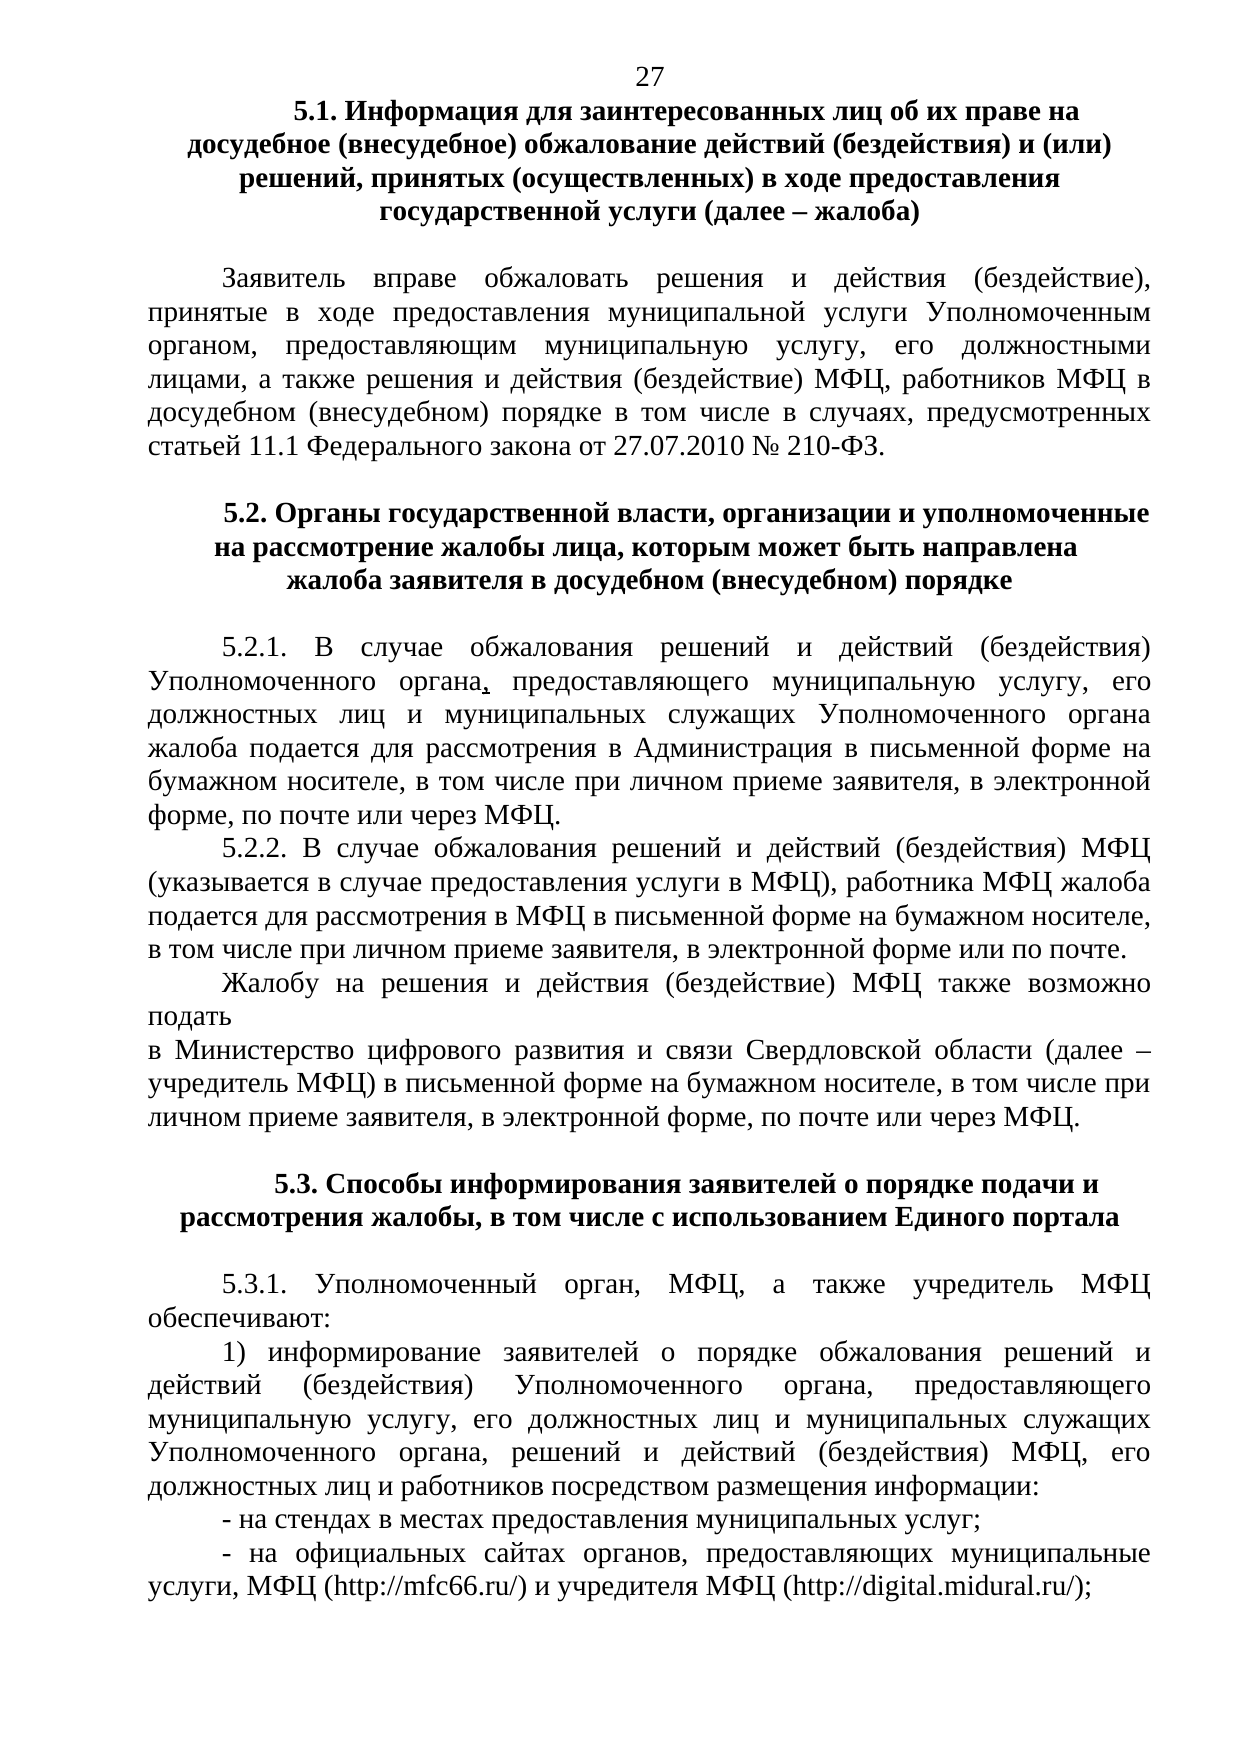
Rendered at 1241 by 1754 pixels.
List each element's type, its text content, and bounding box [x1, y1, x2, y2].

text 5.2.1. В случае обжалования решений и действий (бездействия) Уполномоченного органа, предоставляющего муниципальную услугу, его должностных лиц и муниципальных служащих Уполномоченного органа жалоба подается для рассмотрения в Администрация в письменной форме на бумажном носителе, в том числе при личном приеме заявителя, в электронной форме, по почте или через МФЦ. [148, 629, 1152, 831]
text - на официальных сайтах органов, предоставляющих муниципальные услуги, МФЦ (http://mfc66.ru/) и учредителя МФЦ (http://digital.midural.ru/); [148, 1535, 1152, 1602]
text 5.2. Органы государственной власти, организации и уполномоченные на рассмотрение жалобы лица, которым может быть направлена жалоба заявителя в досудебном (внесудебном) порядке [148, 495, 1152, 596]
text 5.2.2. В случае обжалования решений и действий (бездействия) МФЦ (указывается в случае предоставления услуги в МФЦ), работника МФЦ жалоба подается для рассмотрения в МФЦ в письменной форме на бумажном носителе, в том числе при личном приеме заявителя, в электронной форме или по почте. [148, 831, 1152, 965]
text Заявитель вправе обжаловать решения и действия (бездействие), принятые в ходе предоставления муниципальной услуги Уполномоченным органом, предоставляющим муниципальную услугу, его должностными лицами, а также решения и действия (бездействие) МФЦ, работников МФЦ в досудебном (внесудебном) порядке в том числе в случаях, предусмотренных статьей 11.1 Федерального закона от 27.07.2010 № 210-ФЗ. [148, 260, 1152, 462]
text - на стендах в местах предоставления муниципальных услуг; [148, 1501, 1152, 1535]
text 5.3. Способы информирования заявителей о порядке подачи и рассмотрения жалобы, в том числе с использованием Единого портала [148, 1166, 1152, 1233]
text 1) информирование заявителей о порядке обжалования решений и действий (бездействия) Уполномоченного органа, предоставляющего муниципальную услугу, его должностных лиц и муниципальных служащих Уполномоченного органа, решений и действий (бездействия) МФЦ, его должностных лиц и работников посредством размещения информации: [148, 1334, 1152, 1501]
text 5.3.1. Уполномоченный орган, МФЦ, а также учредитель МФЦ обеспечивают: [148, 1267, 1152, 1334]
text 5.1. Информация для заинтересованных лиц об их праве на досудебное (внесудебное) обжалование действий (бездействия) и (или) решений, принятых (осуществленных) в ходе предоставления государственной услуги (далее – жалоба) [148, 93, 1152, 227]
text Жалобу на решения и действия (бездействие) МФЦ также возможно подать в Министерство цифрового развития и связи Свердловской области (далее – учредитель МФЦ) в письменной форме на бумажном носителе, в том числе при личном приеме заявителя, в электронной форме, по почте или через МФЦ. [148, 965, 1152, 1132]
